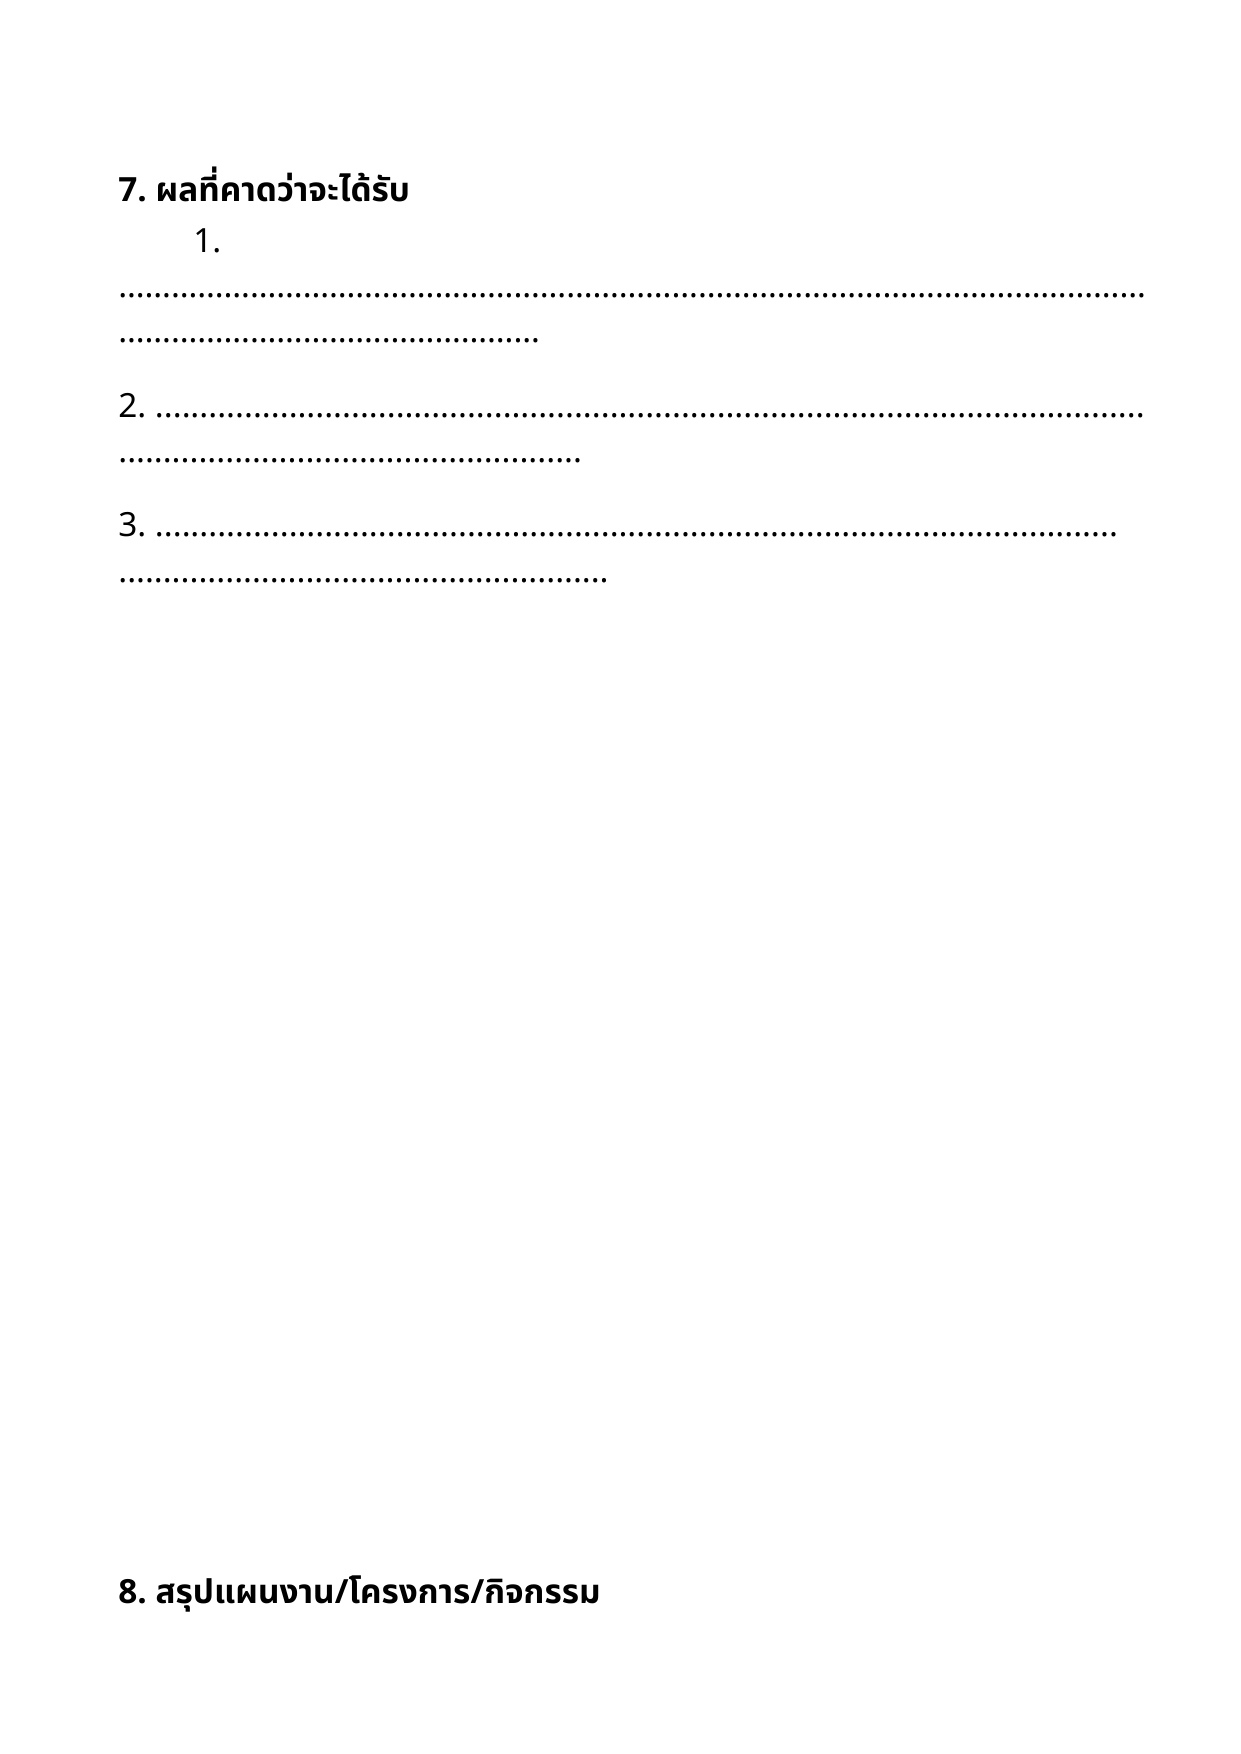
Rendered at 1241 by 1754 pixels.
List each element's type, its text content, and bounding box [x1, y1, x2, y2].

text 1. ………………………………………………………………………………………………………………………………………………… [118, 216, 1168, 353]
text 3. ................................................................................................................................................................... [118, 472, 1122, 592]
text 8. สรุปแผนงาน/โครงการ/กิจกรรม [118, 1568, 1122, 1619]
text 7. ผลที่คาดว่าจะได้รับ [118, 166, 1122, 216]
text 2. ................................................................................................................................................................... [118, 353, 1149, 472]
